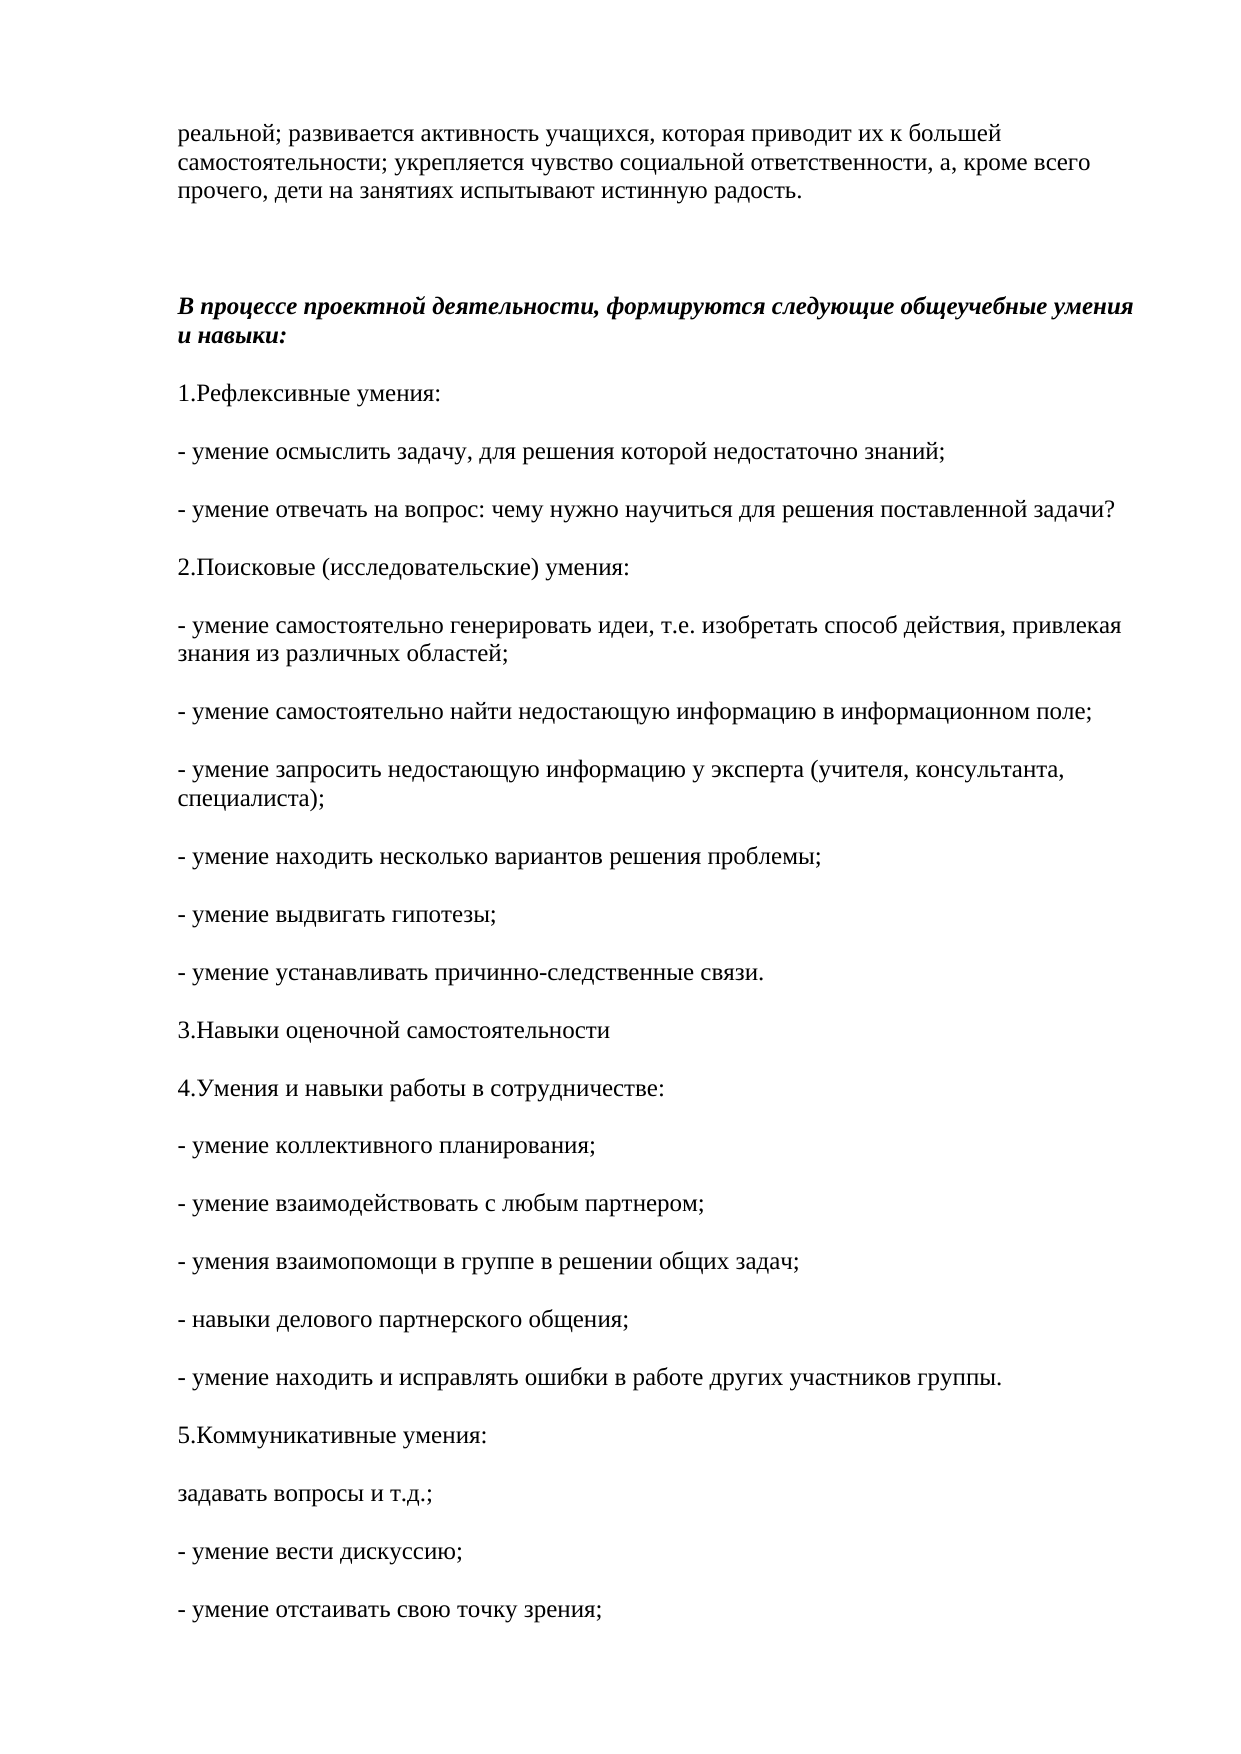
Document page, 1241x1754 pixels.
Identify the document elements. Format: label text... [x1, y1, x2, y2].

text - умение находить и исправлять ошибки в работе других участников группы. [177, 1362, 1152, 1391]
text В процессе проектной деятельности, формируются следующие общеучебные умения и навыки: [177, 291, 1152, 349]
text задавать вопросы и т.д.; [177, 1478, 1152, 1507]
text - умение отстаивать свою точку зрения; [177, 1594, 1152, 1623]
text - умение коллективного планирования; [177, 1131, 1152, 1159]
text - умение вести дискуссию; [177, 1536, 1152, 1565]
text 5.Коммуникативные умения: [177, 1420, 1152, 1449]
text - умение запросить недостающую информацию у эксперта (учителя, консультанта, специалиста); [177, 754, 1152, 812]
text - умение выдвигать гипотезы; [177, 899, 1152, 928]
text - умение устанавливать причинно-следственные связи. [177, 957, 1152, 986]
text - умения взаимопомощи в группе в решении общих задач; [177, 1246, 1152, 1275]
text - умение находить несколько вариантов решения проблемы; [177, 841, 1152, 870]
text - навыки делового партнерского общения; [177, 1304, 1152, 1333]
text - умение осмыслить задачу, для решения которой недостаточно знаний; [177, 436, 1152, 465]
text 2.Поисковые (исследовательские) умения: [177, 552, 1152, 581]
text - умение самостоятельно найти недостающую информацию в информационном поле; [177, 696, 1152, 725]
text 4.Умения и навыки работы в сотрудничестве: [177, 1073, 1152, 1101]
text 3.Навыки оценочной самостоятельности [177, 1015, 1152, 1043]
text - умение самостоятельно генерировать идеи, т.е. изобретать способ действия, привлекая знания из различных областей; [177, 610, 1152, 667]
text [177, 118, 1152, 204]
text 1.Рефлексивные умения: [177, 378, 1152, 407]
text - умение взаимодействовать с любым партнером; [177, 1188, 1152, 1217]
text - умение отвечать на вопрос: чему нужно научиться для решения поставленной задачи? [177, 494, 1152, 523]
